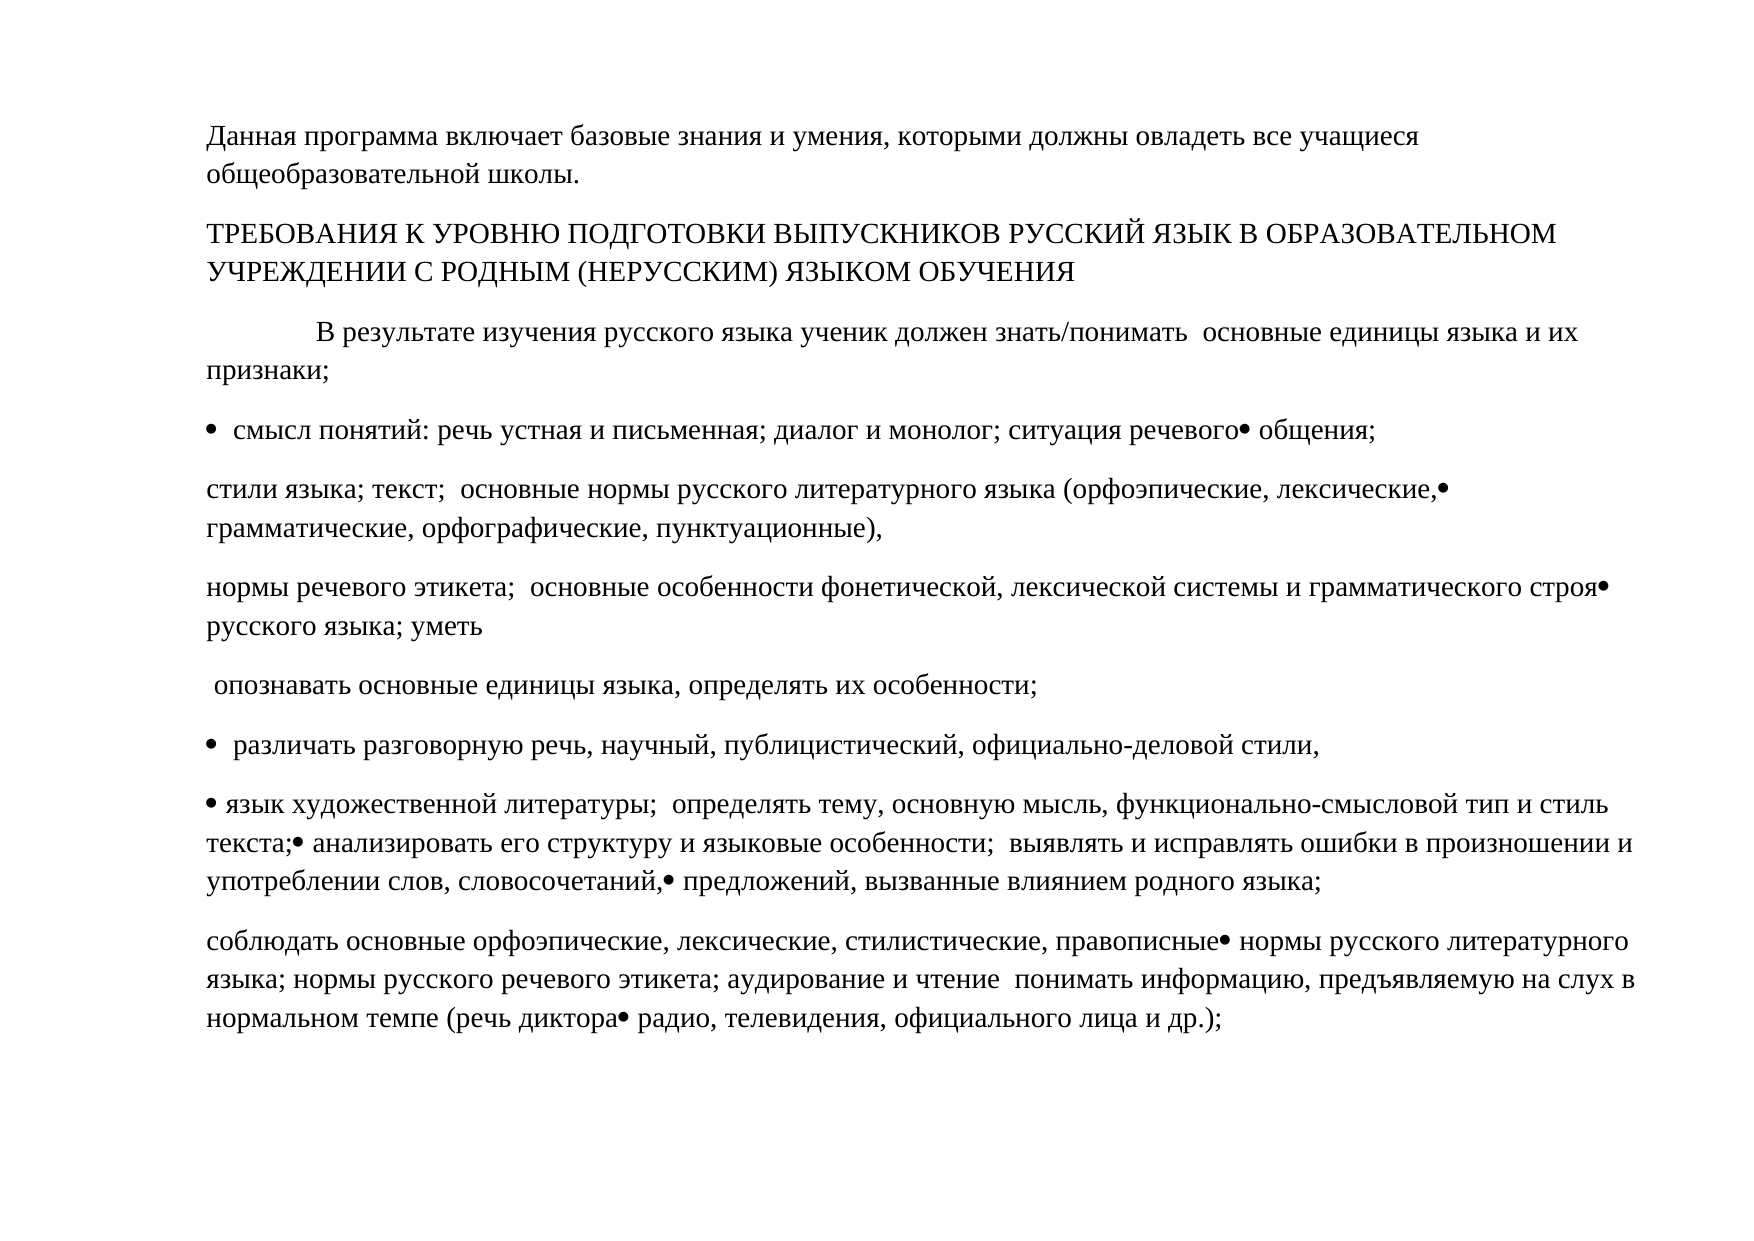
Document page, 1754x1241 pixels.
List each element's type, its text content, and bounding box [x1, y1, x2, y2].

text язык художественной литературы; определять тему, основную мысль, функционально-смысловой тип и стиль текста; анализировать его структуру и языковые особенности; выявлять и исправлять ошибки в произношении и употреблении слов, словосочетаний, предложений, вызванные влиянием родного языка; [206, 786, 1650, 897]
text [206, 118, 1650, 190]
text соблюдать основные орфоэпические, лексические, стилистические, правописные нормы русского литературного языка; нормы русского речевого этикета; аудирование и чтение понимать информацию, предъявляемую на слух в нормальном темпе (речь диктора радио, телевидения, официального лица и др.); [206, 923, 1650, 1034]
text В результате изучения русского языка ученик должен знать/понимать основные единицы языка и их признаки; [206, 314, 1650, 386]
text ТРЕБОВАНИЯ К УРОВНЮ ПОДГОТОВКИ ВЫПУСКНИКОВ РУССКИЙ ЯЗЫК В ОБРАЗОВАТЕЛЬНОМ УЧРЕЖДЕНИИ С РОДНЫМ (НЕРУССКИМ) ЯЗЫКОМ ОБУЧЕНИЯ [206, 216, 1650, 288]
text опознавать основные единицы языка, определять их особенности; [206, 667, 1650, 701]
text нормы речевого этикета; основные особенности фонетической, лексической системы и грамматического строя русского языка; уметь [206, 569, 1650, 642]
text различать разговорную речь, научный, публицистический, официально-деловой стили, [206, 727, 1650, 760]
text смысл понятий: речь устная и письменная; диалог и монолог; ситуация речевого общения; [206, 412, 1650, 446]
text стили языка; текст; основные нормы русского литературного языка (орфоэпические, лексические, грамматические, орфографические, пунктуационные), [206, 471, 1650, 543]
